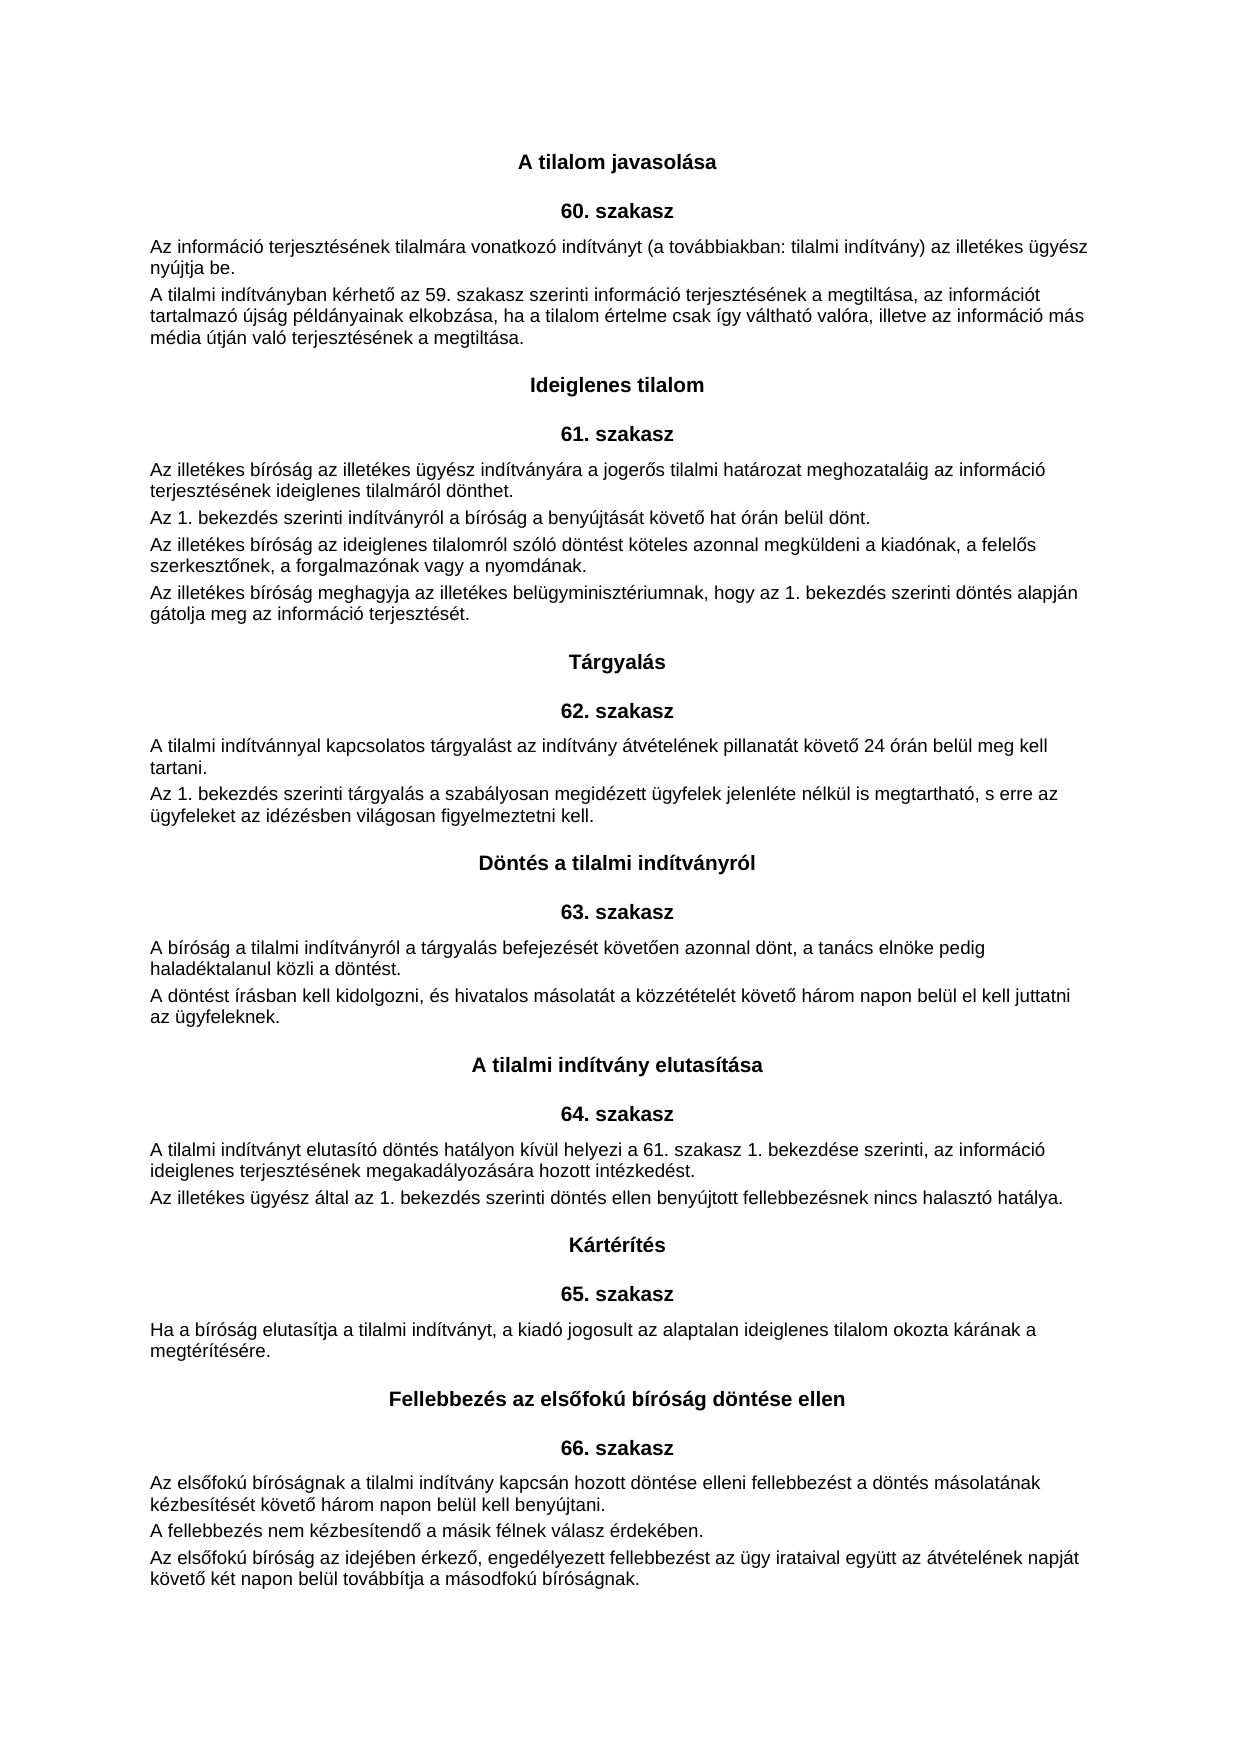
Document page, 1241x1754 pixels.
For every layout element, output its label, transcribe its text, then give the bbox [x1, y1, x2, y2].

text A döntést írásban kell kidolgozni, és hivatalos másolatát a közzétételét követő három napon belül el kell juttatni az ügyfeleknek. [150, 985, 1090, 1028]
text 64. szakasz [150, 1102, 1090, 1126]
text A tilalmi indítványban kérhető az 59. szakasz szerinti információ terjesztésének a megtiltása, az információt tartalmazó újság példányainak elkobzása, ha a tilalom értelme csak így váltható valóra, illetve az információ más média útján való terjesztésének a megtiltása. [150, 283, 1090, 348]
text Kártérítés [150, 1233, 1090, 1257]
text A tilalmi indítvánnyal kapcsolatos tárgyalást az indítvány átvételének pillanatát követő 24 órán belül meg kell tartani. [150, 735, 1090, 778]
text Az elsőfokú bíróságnak a tilalmi indítvány kapcsán hozott döntése elleni fellebbezést a döntés másolatának kézbesítését követő három napon belül kell benyújtani. [150, 1472, 1090, 1515]
text Az illetékes bíróság az illetékes ügyész indítványára a jogerős tilalmi határozat meghozataláig az információ terjesztésének ideiglenes tilalmáról dönthet. [150, 459, 1090, 502]
text 66. szakasz [150, 1436, 1090, 1459]
text Ideiglenes tilalom [150, 373, 1090, 397]
text A tilalmi indítvány elutasítása [150, 1053, 1090, 1077]
text Döntés a tilalmi indítványról [150, 851, 1090, 875]
text A tilalmi indítványt elutasító döntés hatályon kívül helyezi a 61. szakasz 1. bekezdése szerinti, az információ ideiglenes terjesztésének megakadályozására hozott intézkedést. [150, 1138, 1090, 1181]
text Az elsőfokú bíróság az idejében érkező, engedélyezett fellebbezést az ügy irataival együtt az átvételének napját követő két napon belül továbbítja a másodfokú bíróságnak. [150, 1547, 1090, 1590]
text Tárgyalás [150, 649, 1090, 673]
text Az illetékes ügyész által az 1. bekezdés szerinti döntés ellen benyújtott fellebbezésnek nincs halasztó hatálya. [150, 1186, 1090, 1208]
text 60. szakasz [150, 199, 1090, 223]
text Ha a bíróság elutasítja a tilalmi indítványt, a kiadó jogosult az alaptalan ideiglenes tilalom okozta kárának a megtérítésére. [150, 1318, 1090, 1362]
text 63. szakasz [150, 900, 1090, 924]
text A fellebbezés nem kézbesítendő a másik félnek válasz érdekében. [150, 1520, 1090, 1542]
text 65. szakasz [150, 1282, 1090, 1306]
text Az illetékes bíróság az ideiglenes tilalomról szóló döntést köteles azonnal megküldeni a kiadónak, a felelős szerkesztőnek, a forgalmazónak vagy a nyomdának. [150, 533, 1090, 576]
text Az 1. bekezdés szerinti indítványról a bíróság a benyújtását követő hat órán belül dönt. [150, 507, 1090, 528]
text Az információ terjesztésének tilalmára vonatkozó indítványt (a továbbiakban: tilalmi indítvány) az illetékes ügyész nyújtja be. [150, 235, 1090, 278]
text 61. szakasz [150, 422, 1090, 446]
text 62. szakasz [150, 698, 1090, 722]
text A bíróság a tilalmi indítványról a tárgyalás befejezését követően azonnal dönt, a tanács elnöke pedig haladéktalanul közli a döntést. [150, 937, 1090, 980]
text Az 1. bekezdés szerinti tárgyalás a szabályosan megidézett ügyfelek jelenléte nélkül is megtartható, s erre az ügyfeleket az idézésben világosan figyelmeztetni kell. [150, 783, 1090, 826]
text A tilalom javasolása [150, 150, 1090, 174]
text Fellebbezés az elsőfokú bíróság döntése ellen [150, 1387, 1090, 1411]
text Az illetékes bíróság meghagyja az illetékes belügyminisztériumnak, hogy az 1. bekezdés szerinti döntés alapján gátolja meg az információ terjesztését. [150, 581, 1090, 624]
